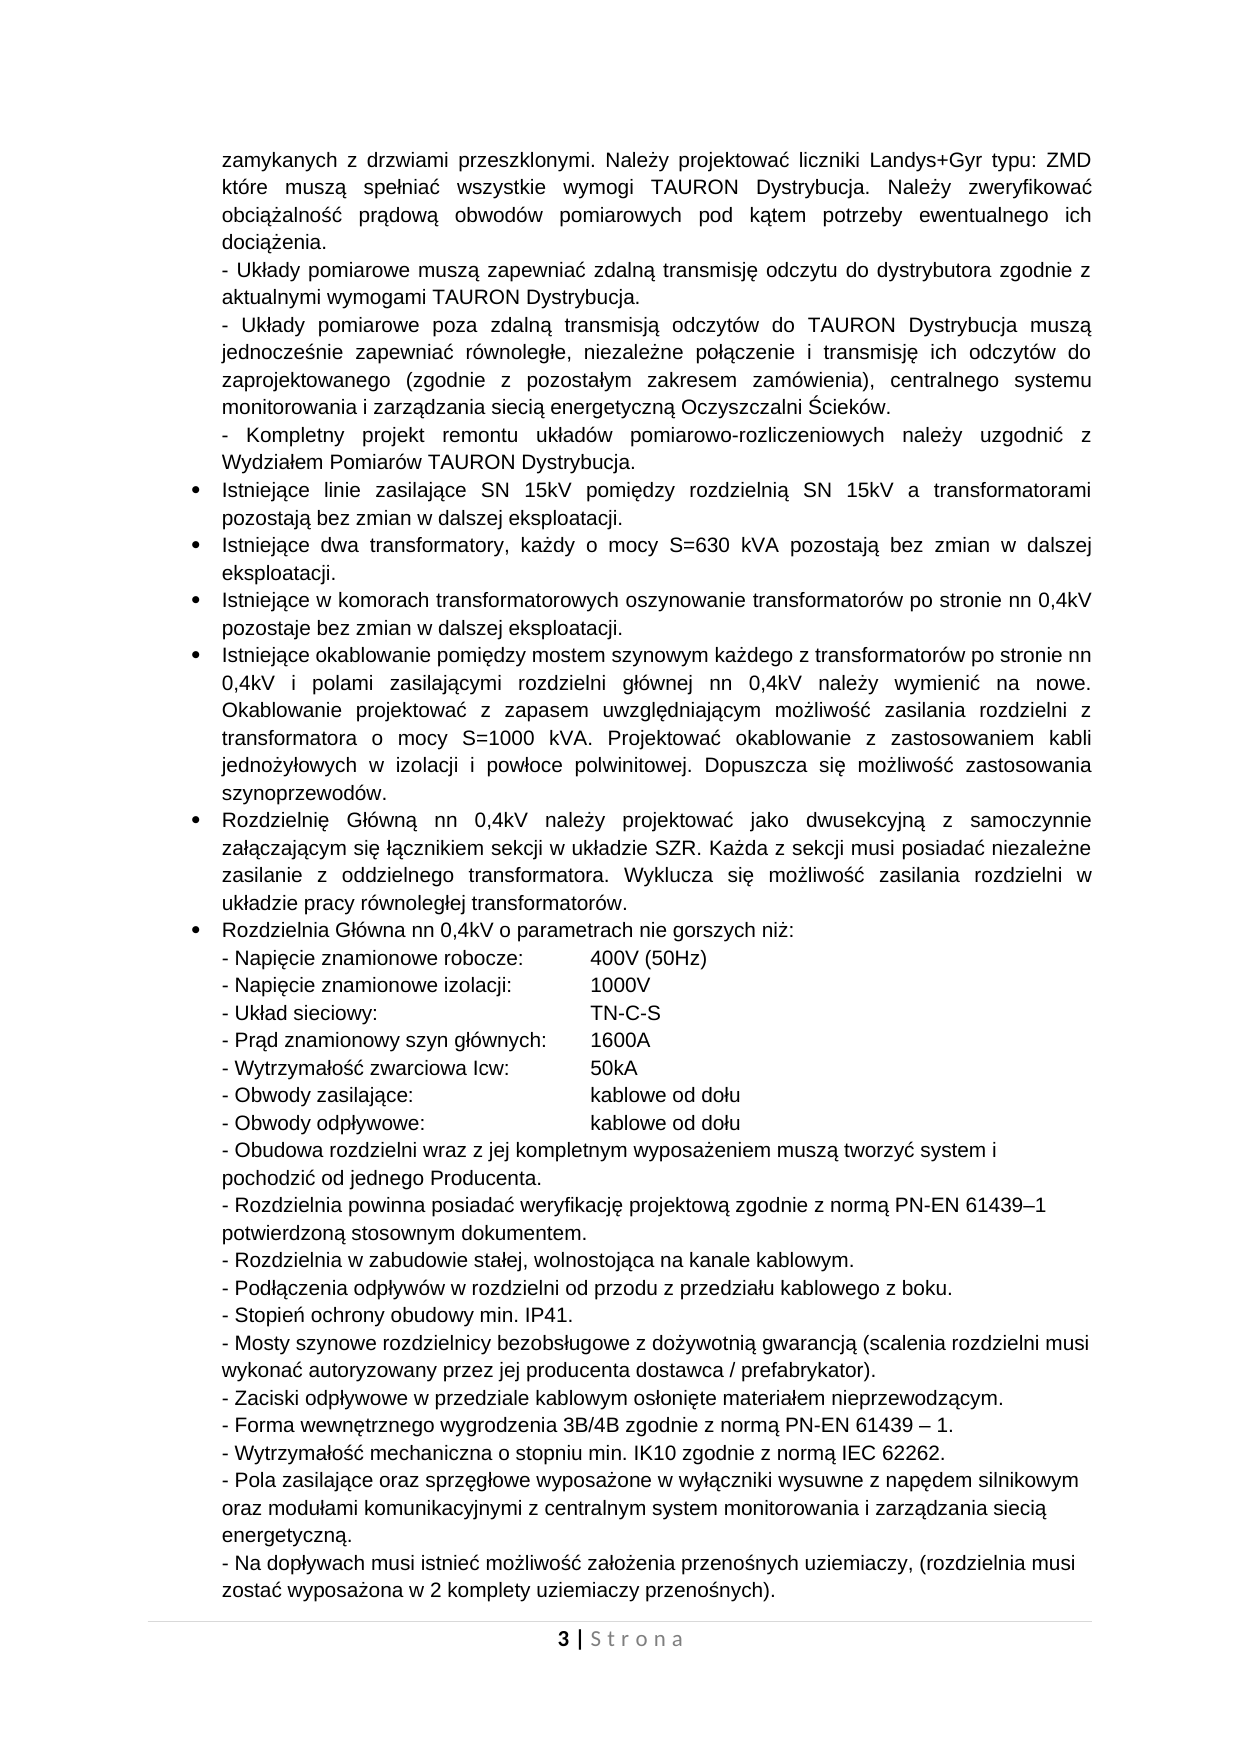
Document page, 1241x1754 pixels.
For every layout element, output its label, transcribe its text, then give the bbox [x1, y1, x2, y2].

list Rozdzielnię Główną nn 0,4kV należy projektować jako dwusekcyjną z samoczynnie załączającym się łącznikiem sekcji w układzie SZR. Każda z sekcji musi posiadać niezależne zasilanie z oddzielnego transformatora. Wyklucza się możliwość zasilania rozdzielni w układzie pracy równoległej transformatorów. [192, 808, 1092, 915]
list - Układy pomiarowe muszą zapewniać zdalną transmisję odczytu do dystrybutora zgodnie z aktualnymi wymogami TAURON Dystrybucja. [221, 258, 1092, 309]
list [222, 1331, 1092, 1602]
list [221, 148, 1092, 254]
list Istniejące w komorach transformatorowych oszynowanie transformatorów po stronie nn 0,4kV pozostaje bez zmian w dalszej eksploatacji. [192, 588, 1092, 639]
list Istniejące dwa transformatory, każdy o mocy S=630 kVA pozostają bez zmian w dalszej eksploatacji. [192, 533, 1092, 584]
list Istniejące okablowanie pomiędzy mostem szynowym każdego z transformatorów po stronie nn 0,4kV i polami zasilającymi rozdzielni głównej nn 0,4kV należy wymienić na nowe. Okablowanie projektować z zapasem uwzględniającym możliwość zasilania rozdzielni z transformatora o mocy S=1000 kVA. Projektować okablowanie z zastosowaniem kabli jednożyłowych w izolacji i powłoce polwinitowej. Dopuszcza się możliwość zastosowania szynoprzewodów. [192, 643, 1092, 804]
text - Napięcie znamionowe robocze: 400V (50Hz) [222, 946, 1092, 970]
list Istniejące linie zasilające SN 15kV pomiędzy rozdzielnią SN 15kV a transformatorami pozostają bez zmian w dalszej eksploatacji. [192, 478, 1092, 529]
list - Napięcie znamionowe izolacji: 1000V - Układ sieciowy: TN-C-S - Prąd znamionowy szyn głównych: 1600A - Wytrzymałość zwarciowa Icw: 50kA - Obwody zasilające: kablowe od dołu - Obwody odpływowe: kablowe od dołu - Obudowa rozdzielni wraz z jej kompletnym wyposażeniem muszą tworzyć system i pochodzić od jednego Producenta. [222, 973, 1092, 1190]
list - Rozdzielnia powinna posiadać weryfikację projektową zgodnie z normą PN-EN 61439–1 potwierdzoną stosownym dokumentem. - Rozdzielnia w zabudowie stałej, wolnostojąca na kanale kablowym. - Podłączenia odpływów w rozdzielni od przodu z przedziału kablowego z boku. - Stopień ochrony obudowy min. IP41. [222, 1193, 1092, 1327]
list - Kompletny projekt remontu układów pomiarowo-rozliczeniowych należy uzgodnić z Wydziałem Pomiarów TAURON Dystrybucja. [221, 423, 1092, 474]
list - Układy pomiarowe poza zdalną transmisją odczytów do TAURON Dystrybucja muszą jednocześnie zapewniać równoległe, niezależne połączenie i transmisję ich odczytów do zaprojektowanego (zgodnie z pozostałym zakresem zamówienia), centralnego systemu monitorowania i zarządzania siecią energetyczną Oczyszczalni Ścieków. [221, 313, 1092, 419]
list Rozdzielnia Główna nn 0,4kV o parametrach nie gorszych niż: [192, 918, 1092, 942]
